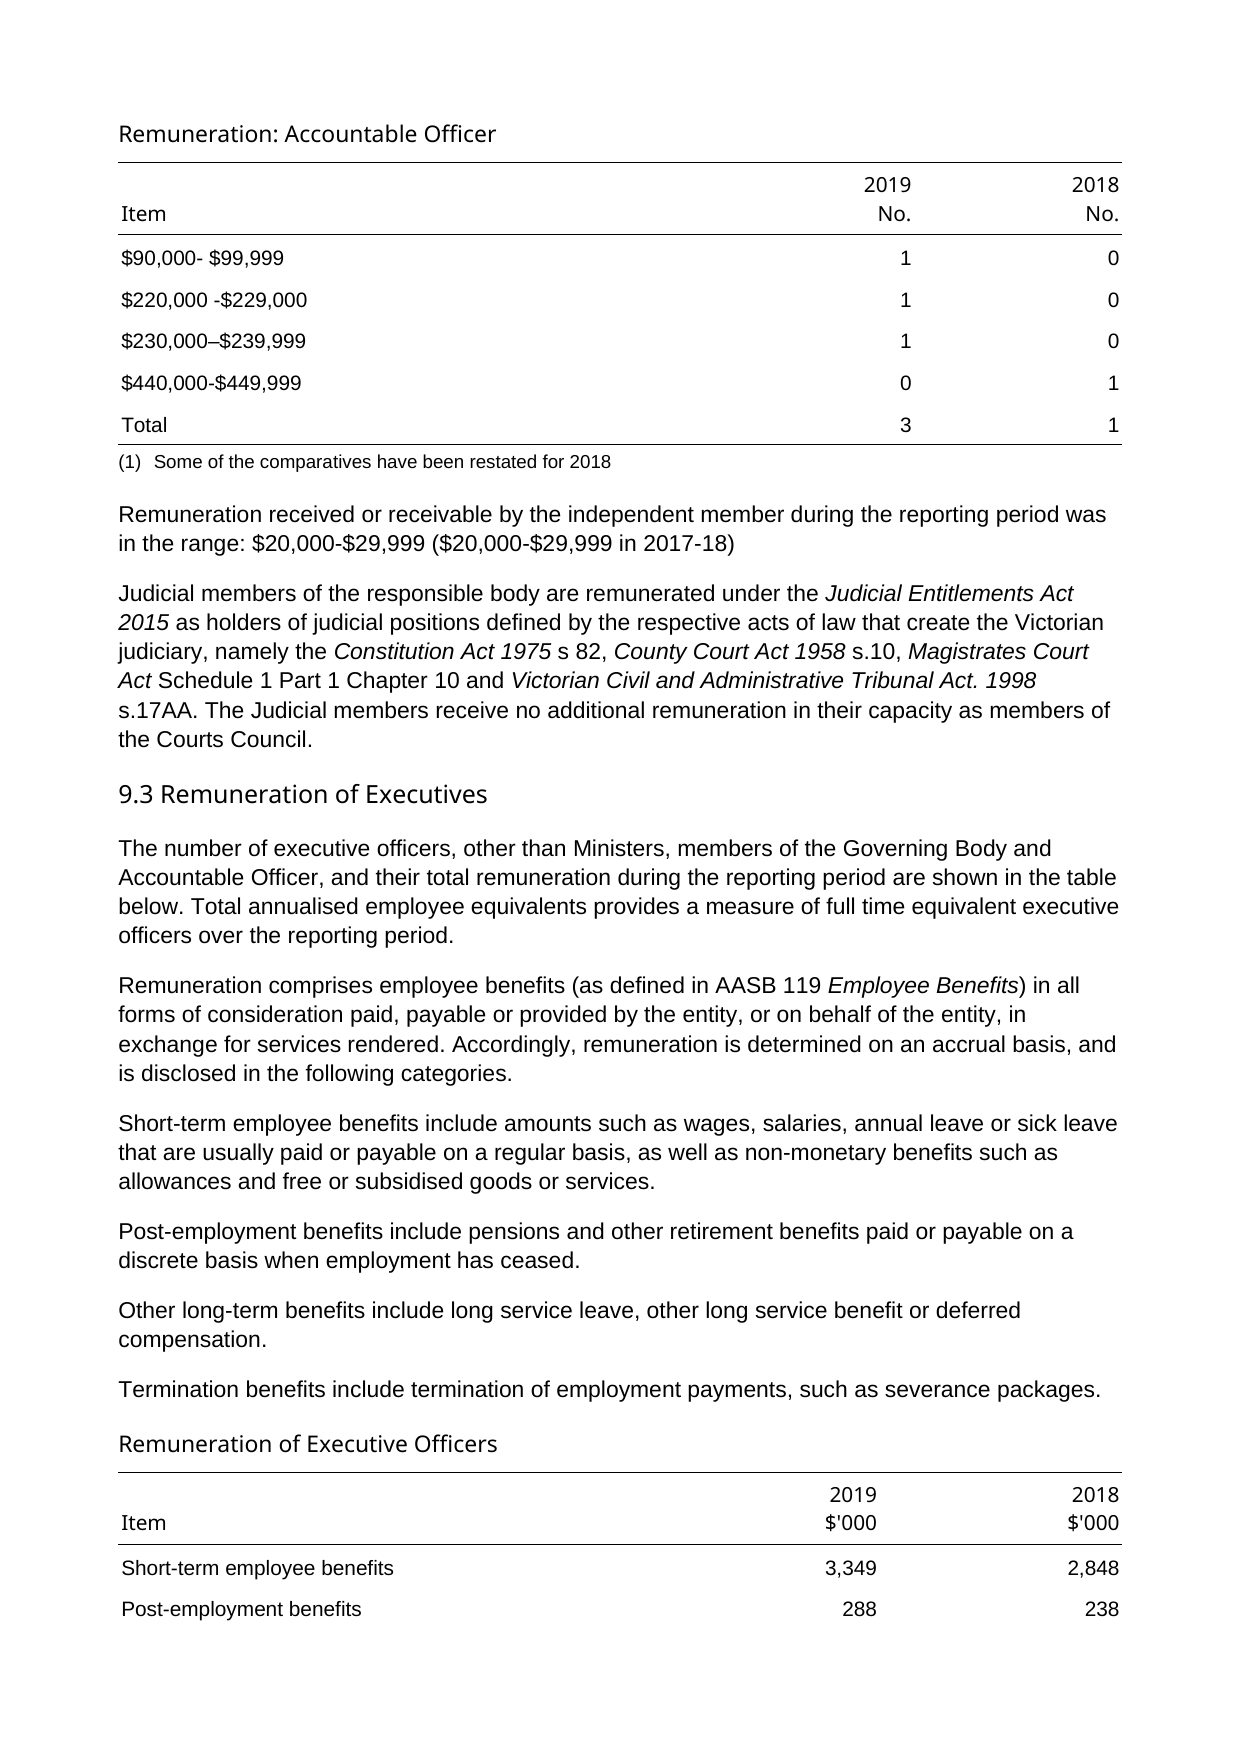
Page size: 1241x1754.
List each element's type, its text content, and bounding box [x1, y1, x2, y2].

text Post-employment benefits include pensions and other retirement benefits paid or payable on a discrete basis when employment has ceased. [118, 1215, 1122, 1274]
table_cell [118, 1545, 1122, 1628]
text Short-term employee benefits include amounts such as wages, salaries, annual leave or sick leave that are usually paid or payable on a regular basis, as well as non-monetary benefits such as allowances and free or subsidised goods or services. [118, 1107, 1122, 1194]
list Some of the comparatives have been restated for 2018 [118, 451, 1122, 473]
text Termination benefits include termination of employment payments, such as severance packages. [118, 1374, 1122, 1403]
text Remuneration received or receivable by the independent member during the reporting period was in the range: $20,000-$29,999 ($20,000-$29,999 in 2017-18) [118, 498, 1122, 556]
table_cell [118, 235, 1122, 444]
subtitle 9.3 Remuneration of Executives [118, 777, 1122, 811]
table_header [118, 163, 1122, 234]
subtitle Remuneration: Accountable Officer [118, 118, 1122, 149]
text Judicial members of the responsible body are remunerated under the Judicial Entitlements Act 2015 as holders of judicial positions defined by the respective acts of law that create the Victorian judiciary, namely the Constitution Act 1975 s 82, County Court Act 1958 s.10, Magistrates Court Act Schedule 1 Part 1 Chapter 10 and Victorian Civil and Administrative Tribunal Act. 1998 s.17AA. The Judicial members receive no additional remuneration in their capacity as members of the Courts Council. [118, 577, 1122, 752]
text Remuneration comprises employee benefits (as defined in AASB 119 Employee Benefits) in all forms of consideration paid, payable or provided by the entity, or on behalf of the entity, in exchange for services rendered. Accordingly, remuneration is determined on an accrual basis, and is disclosed in the following categories. [118, 969, 1122, 1086]
text The number of executive officers, other than Ministers, members of the Governing Body and Accountable Officer, and their total remuneration during the reporting period are shown in the table below. Total annualised employee equivalents provides a measure of full time equivalent executive officers over the reporting period. [118, 832, 1122, 949]
subtitle Remuneration of Executive Officers [118, 1428, 1122, 1459]
text Other long-term benefits include long service leave, other long service benefit or deferred compensation. [118, 1294, 1122, 1353]
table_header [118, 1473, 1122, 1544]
